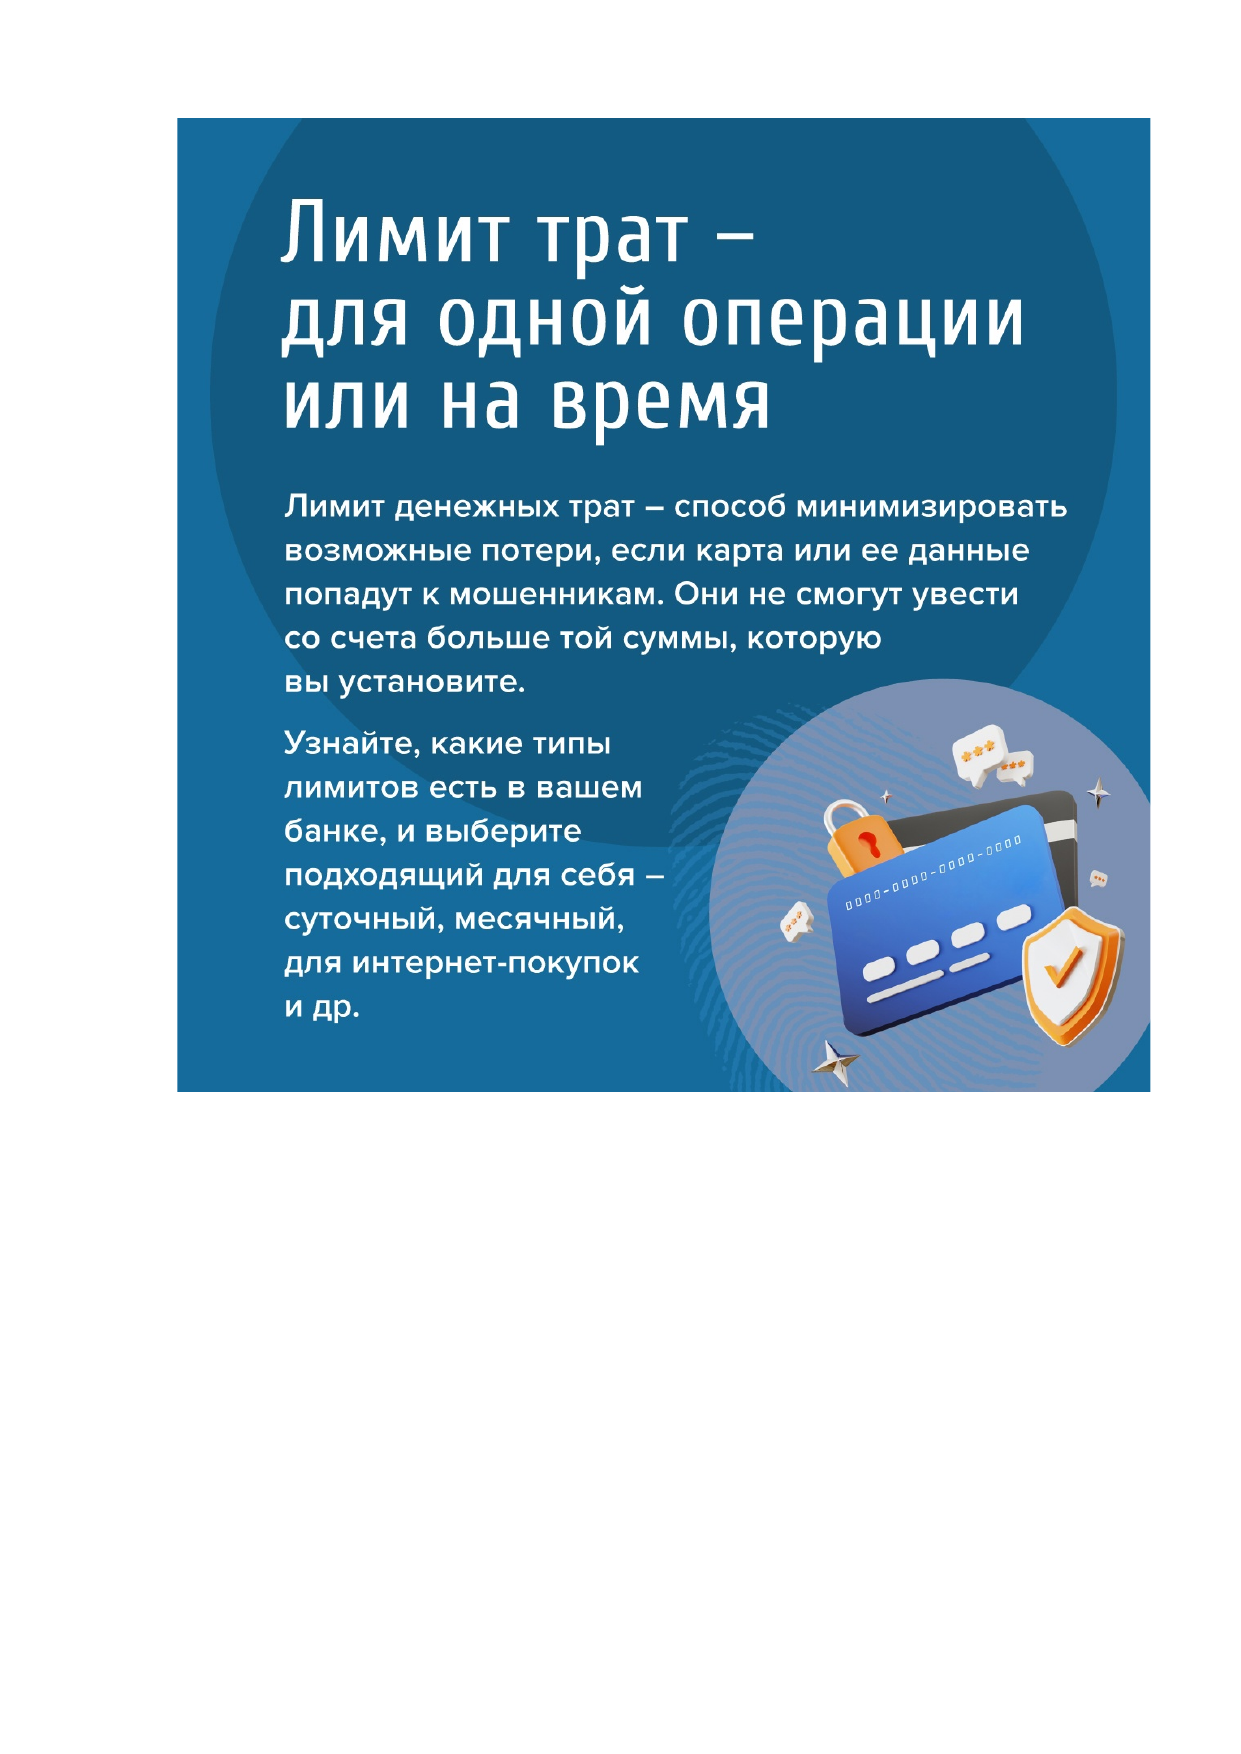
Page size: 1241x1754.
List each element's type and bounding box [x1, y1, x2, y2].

picture [177, 118, 1151, 1092]
